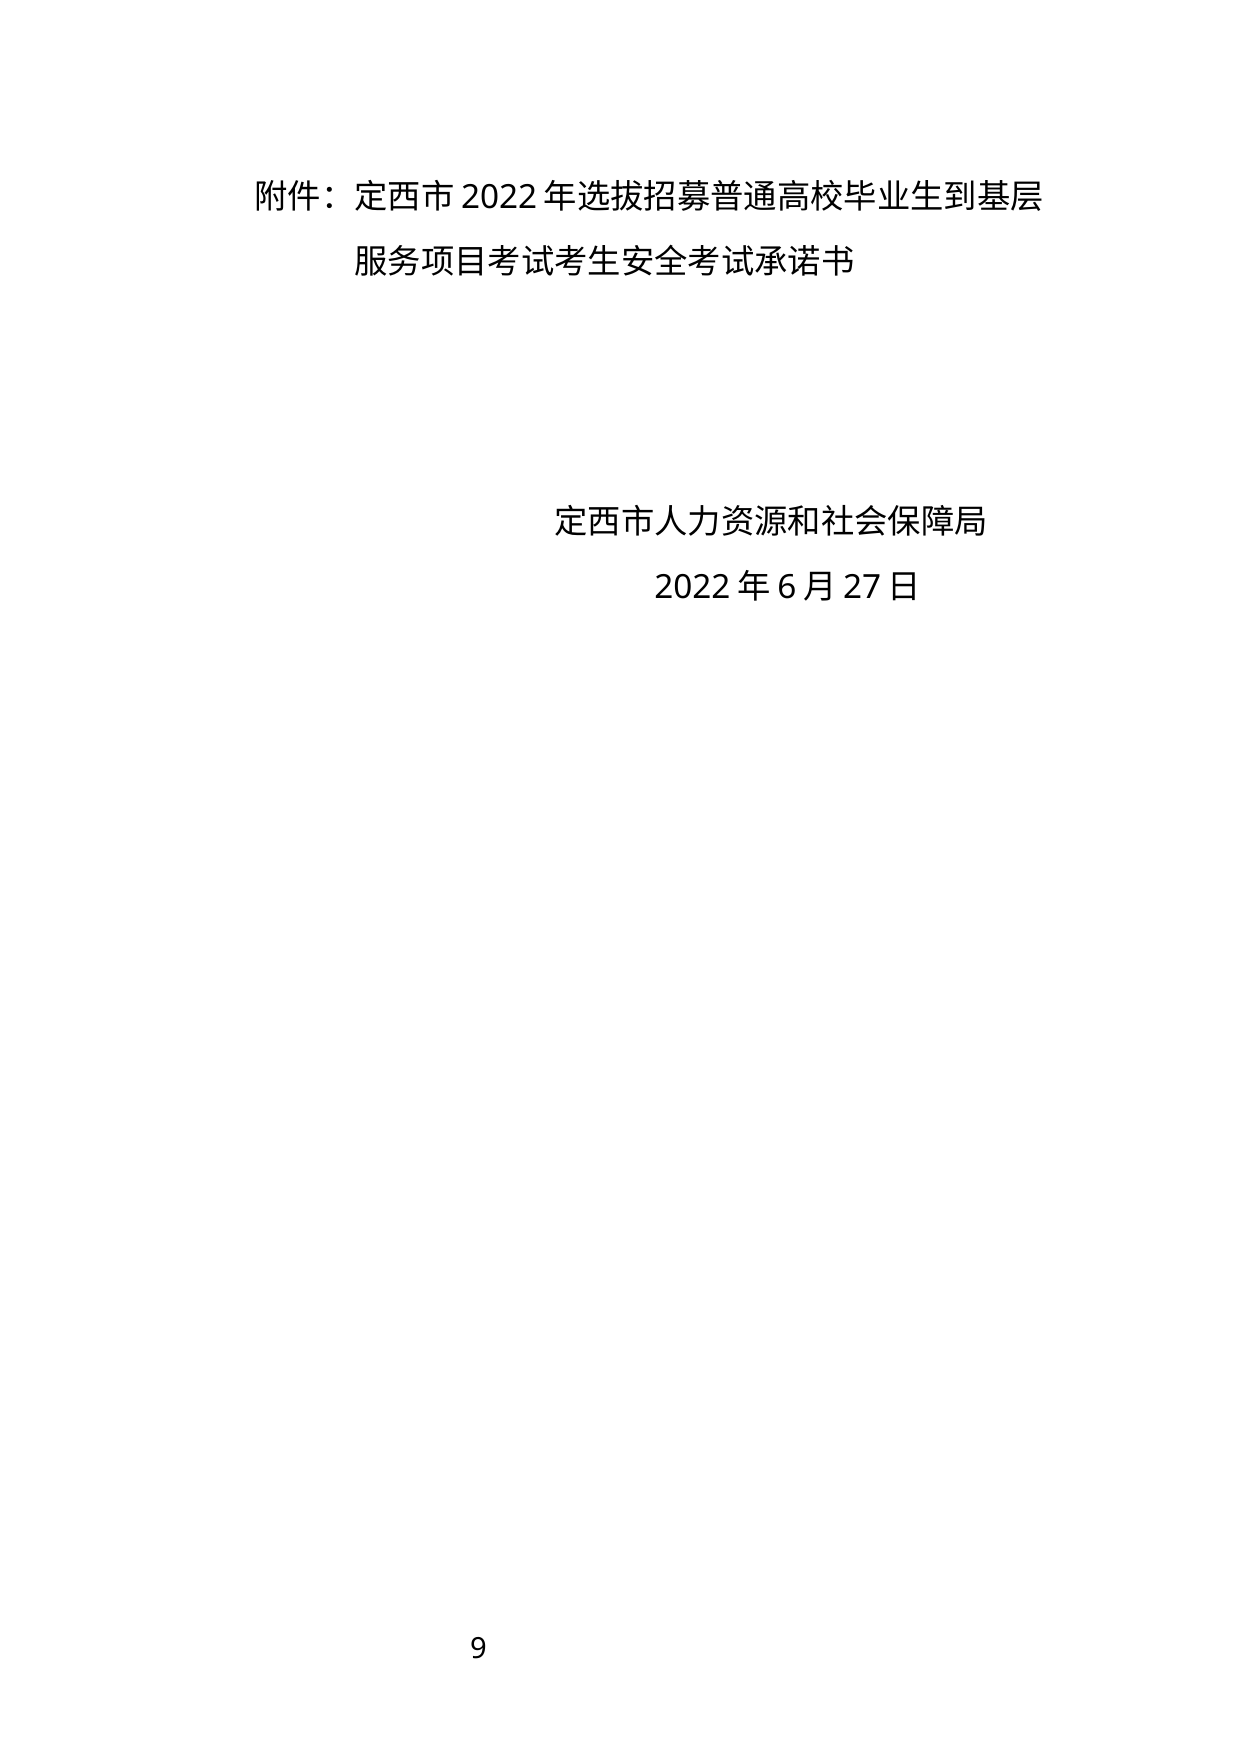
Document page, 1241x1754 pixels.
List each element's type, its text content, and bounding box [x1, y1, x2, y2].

text 服务项目考试考生安全考试承诺书 [187, 227, 1053, 292]
text 附件：定西市2022年选拔招募普通高校毕业生到基层 [187, 162, 1053, 227]
text 定西市人力资源和社会保障局 [187, 487, 1053, 552]
text 2022年6月27日 [187, 552, 1053, 617]
